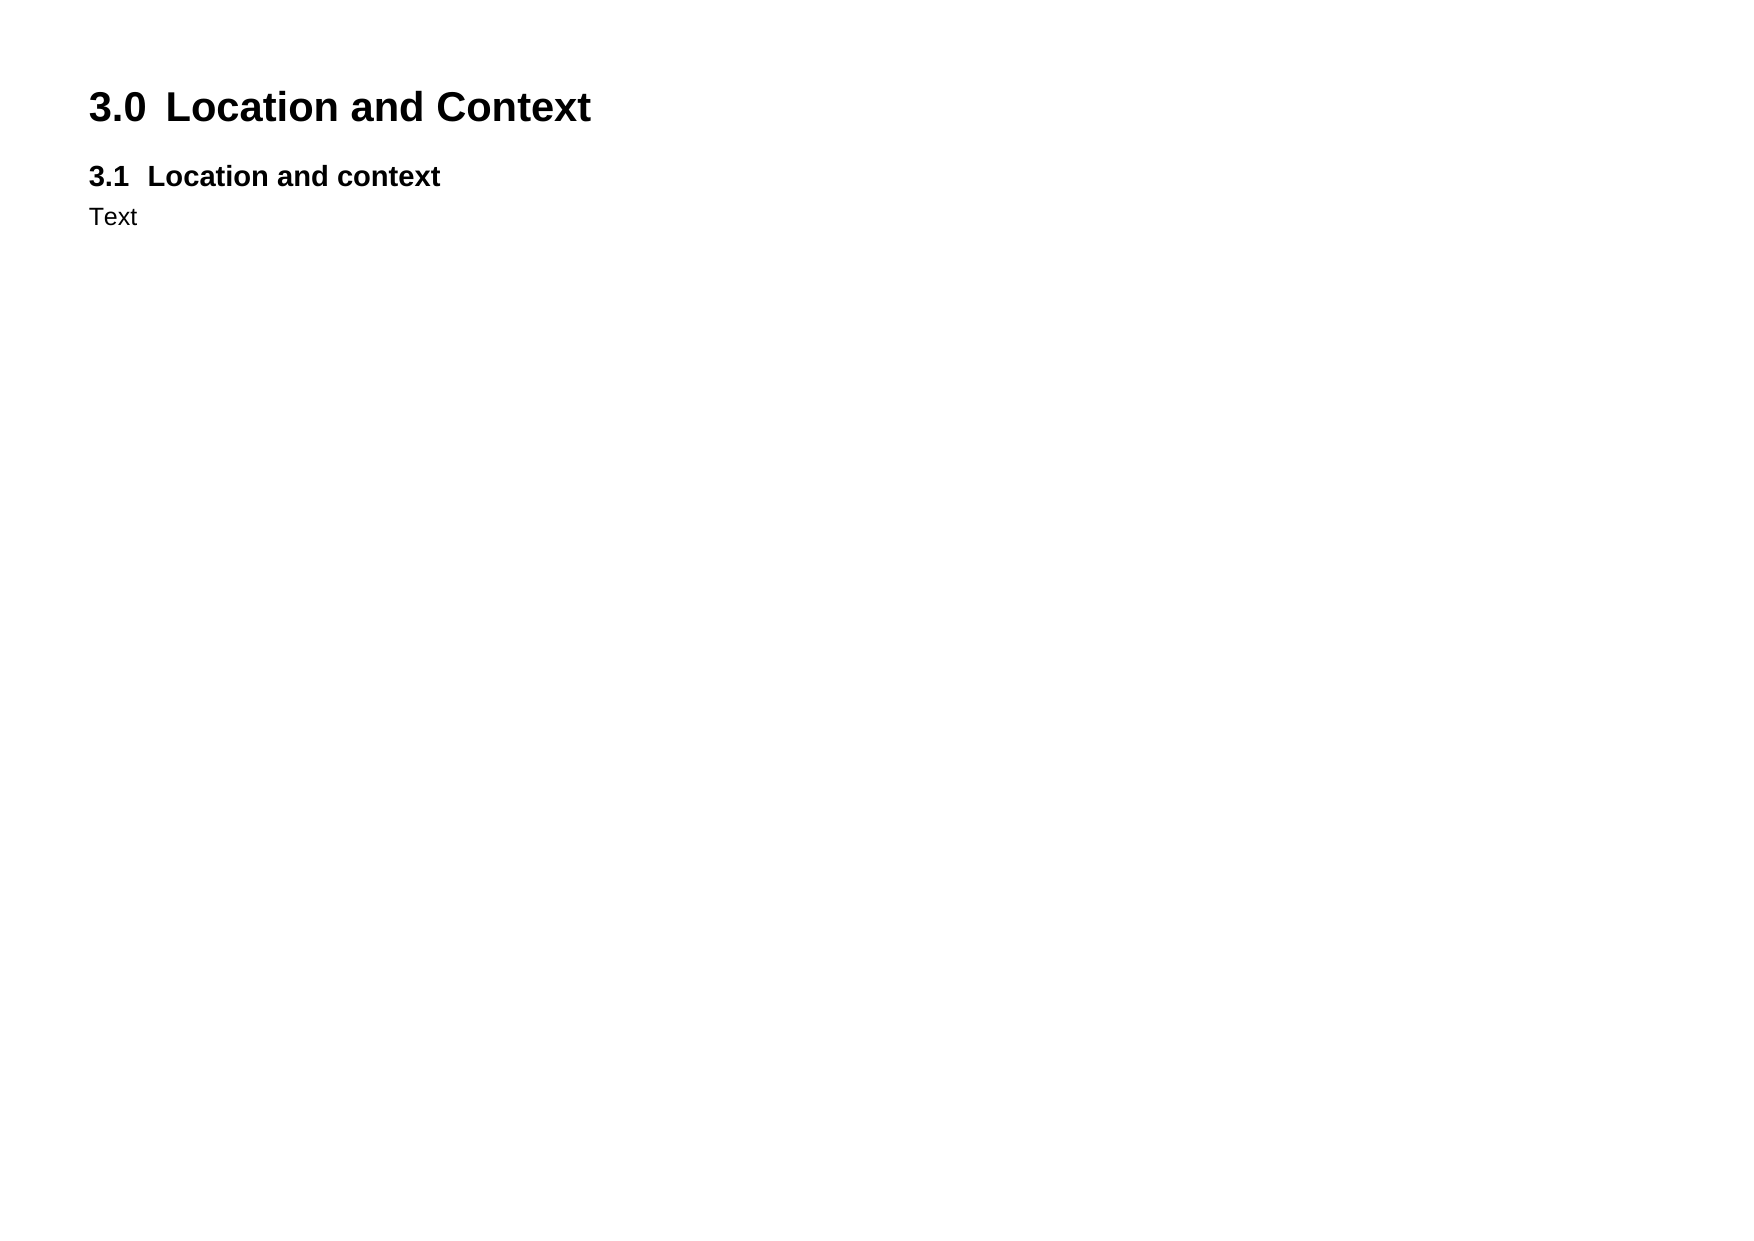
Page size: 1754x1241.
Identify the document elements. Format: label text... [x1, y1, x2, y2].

text Location and context [88, 160, 1665, 193]
text Location and Context [88, 88, 1665, 130]
text Text [88, 199, 1665, 232]
